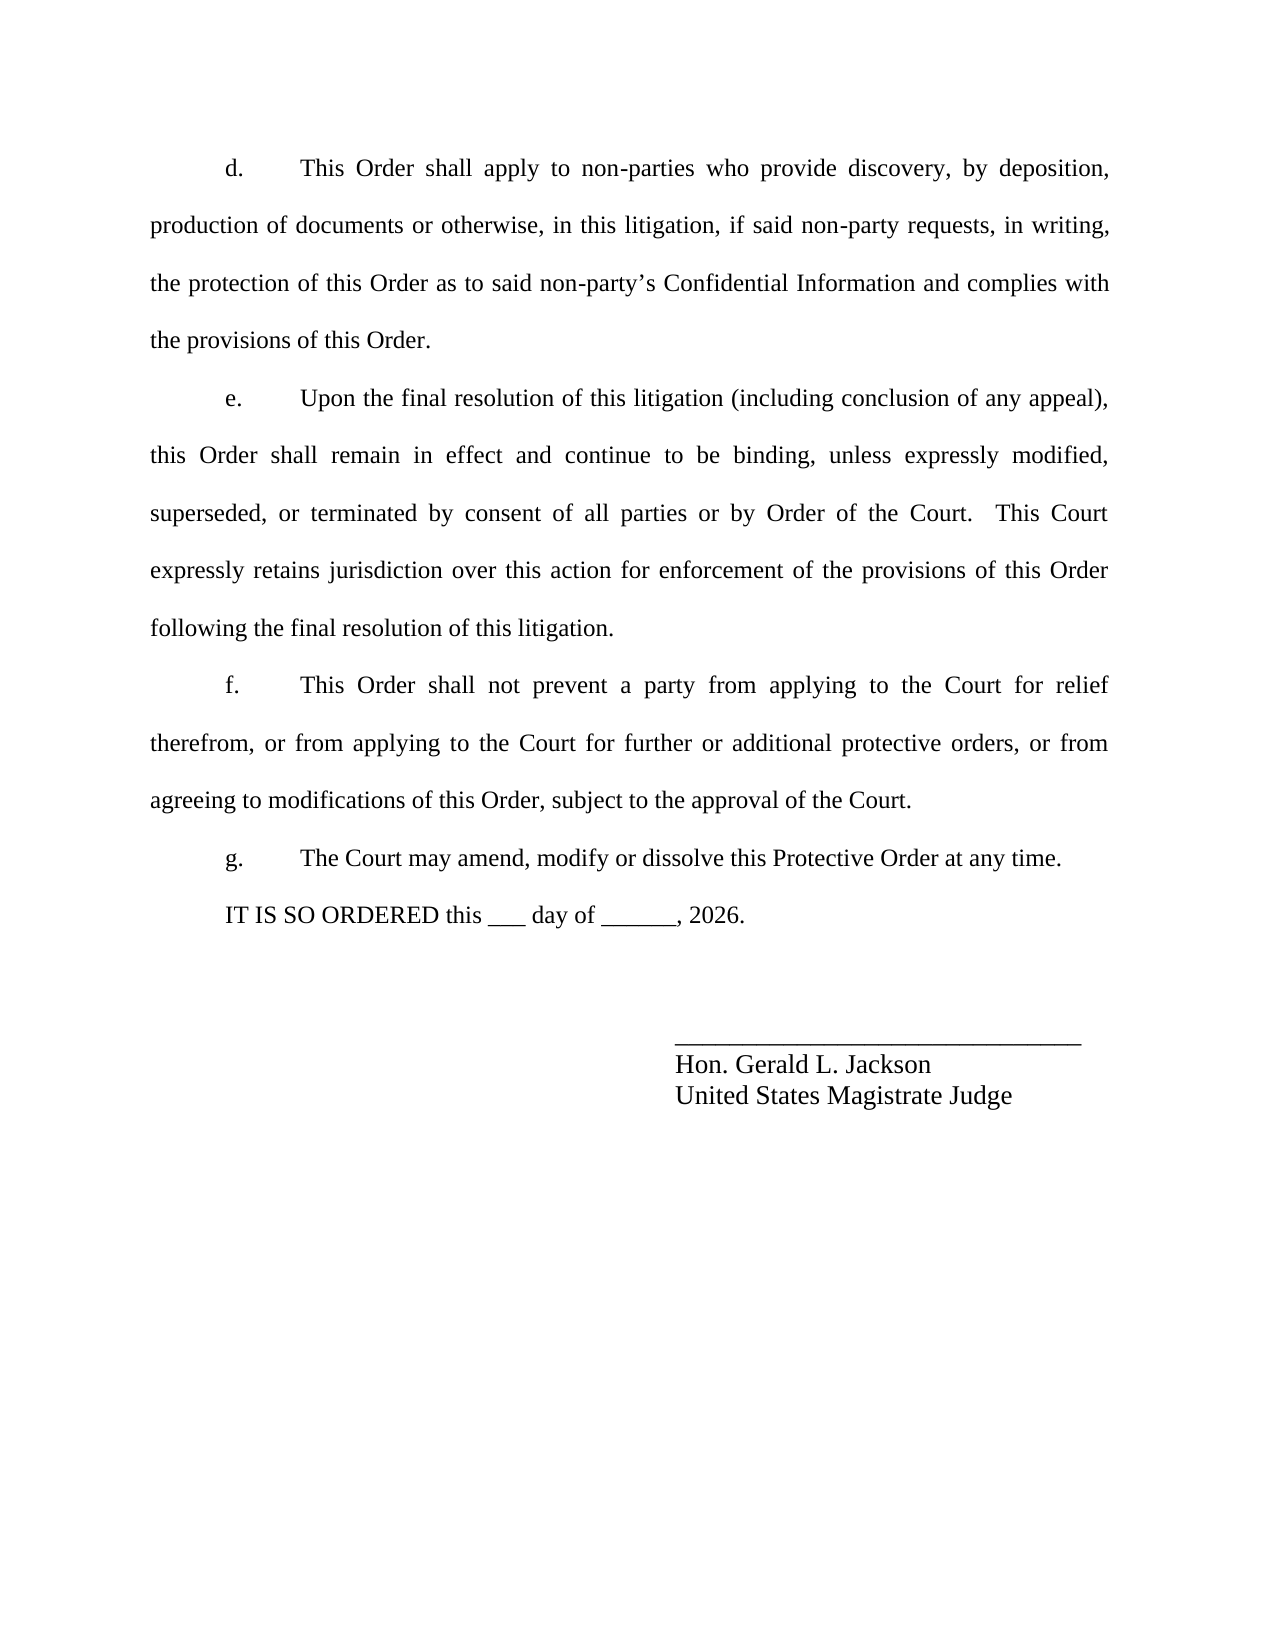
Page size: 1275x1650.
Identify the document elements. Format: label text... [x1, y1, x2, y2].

text ______________________________ [150, 1017, 1125, 1048]
text e. Upon the final resolution of this litigation (including conclusion of any appeal), this Order shall remain in effect and continue to be binding, unless expressly modified, superseded, or terminated by consent of all parties or by Order of the Court. This Court expressly retains jurisdiction over this action for enforcement of the provisions of this Order following the final resolution of this litigation. [150, 382, 1110, 642]
text g. The Court may amend, modify or dissolve this Protective Order at any time. [150, 842, 1110, 872]
text IT IS SO ORDERED this ___ day of ______, 2023. [150, 899, 1110, 929]
text d. This Order shall apply to non-parties who provide discovery, by deposition, production of documents or otherwise, in this litigation, if said non-party requests, in writing, the protection of this Order as to said non-party’s Confidential Information and complies with the provisions of this Order. [150, 153, 1110, 354]
text Hon. Gerald L. Jackson [150, 1048, 1125, 1079]
text United States Magistrate Judge [150, 1079, 1125, 1111]
text f. This Order shall not prevent a party from applying to the Court for relief therefrom, or from applying to the Court for further or additional protective orders, or from agreeing to modifications of this Order, subject to the approval of the Court. [150, 669, 1110, 814]
